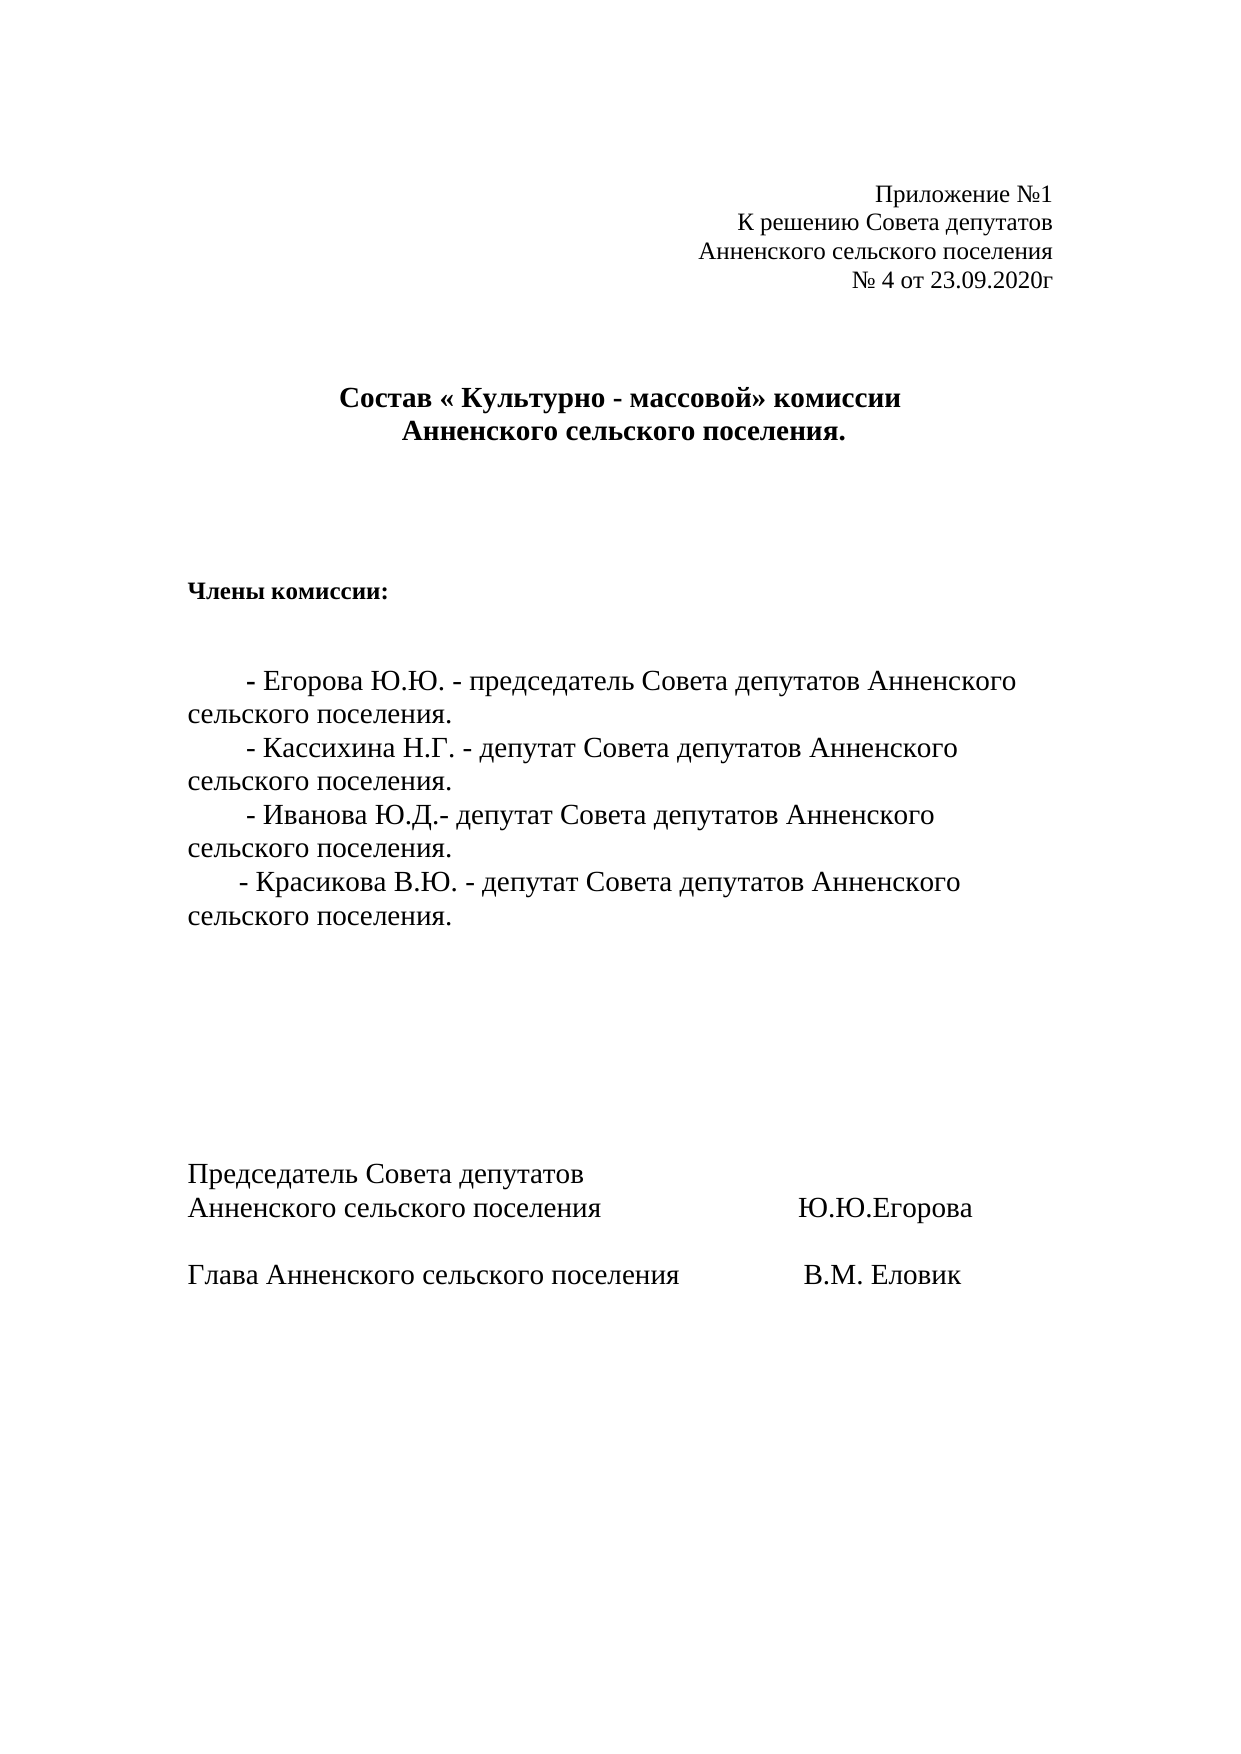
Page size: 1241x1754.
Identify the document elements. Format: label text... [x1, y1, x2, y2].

text Члены комиссии: [187, 576, 1053, 605]
text - Егорова Ю.Ю. - председатель Совета депутатов Анненского сельского поселения. [187, 663, 1053, 730]
text № 4 от 23.09.2020г [187, 265, 1053, 294]
text Анненского сельского поселения [187, 236, 1053, 265]
text - Иванова Ю.Д.- депутат Совета депутатов Анненского сельского поселения. [187, 797, 1053, 864]
text Анненского сельского поселения Ю.Ю.Егорова [187, 1190, 1053, 1223]
text Состав « Культурно - массовой» комиссии [187, 380, 1053, 413]
text Анненского сельского поселения. [187, 413, 1053, 447]
text - Красикова В.Ю. - депутат Совета депутатов Анненского сельского поселения. [187, 864, 1053, 931]
text Глава Анненского сельского поселения В.М. Еловик [187, 1257, 1053, 1291]
text Председатель Совета депутатов [187, 1156, 1053, 1190]
text Приложение №1 [187, 179, 1053, 207]
text - Кассихина Н.Г. - депутат Совета депутатов Анненского сельского поселения. [187, 730, 1053, 797]
text К решению Совета депутатов [187, 207, 1053, 236]
